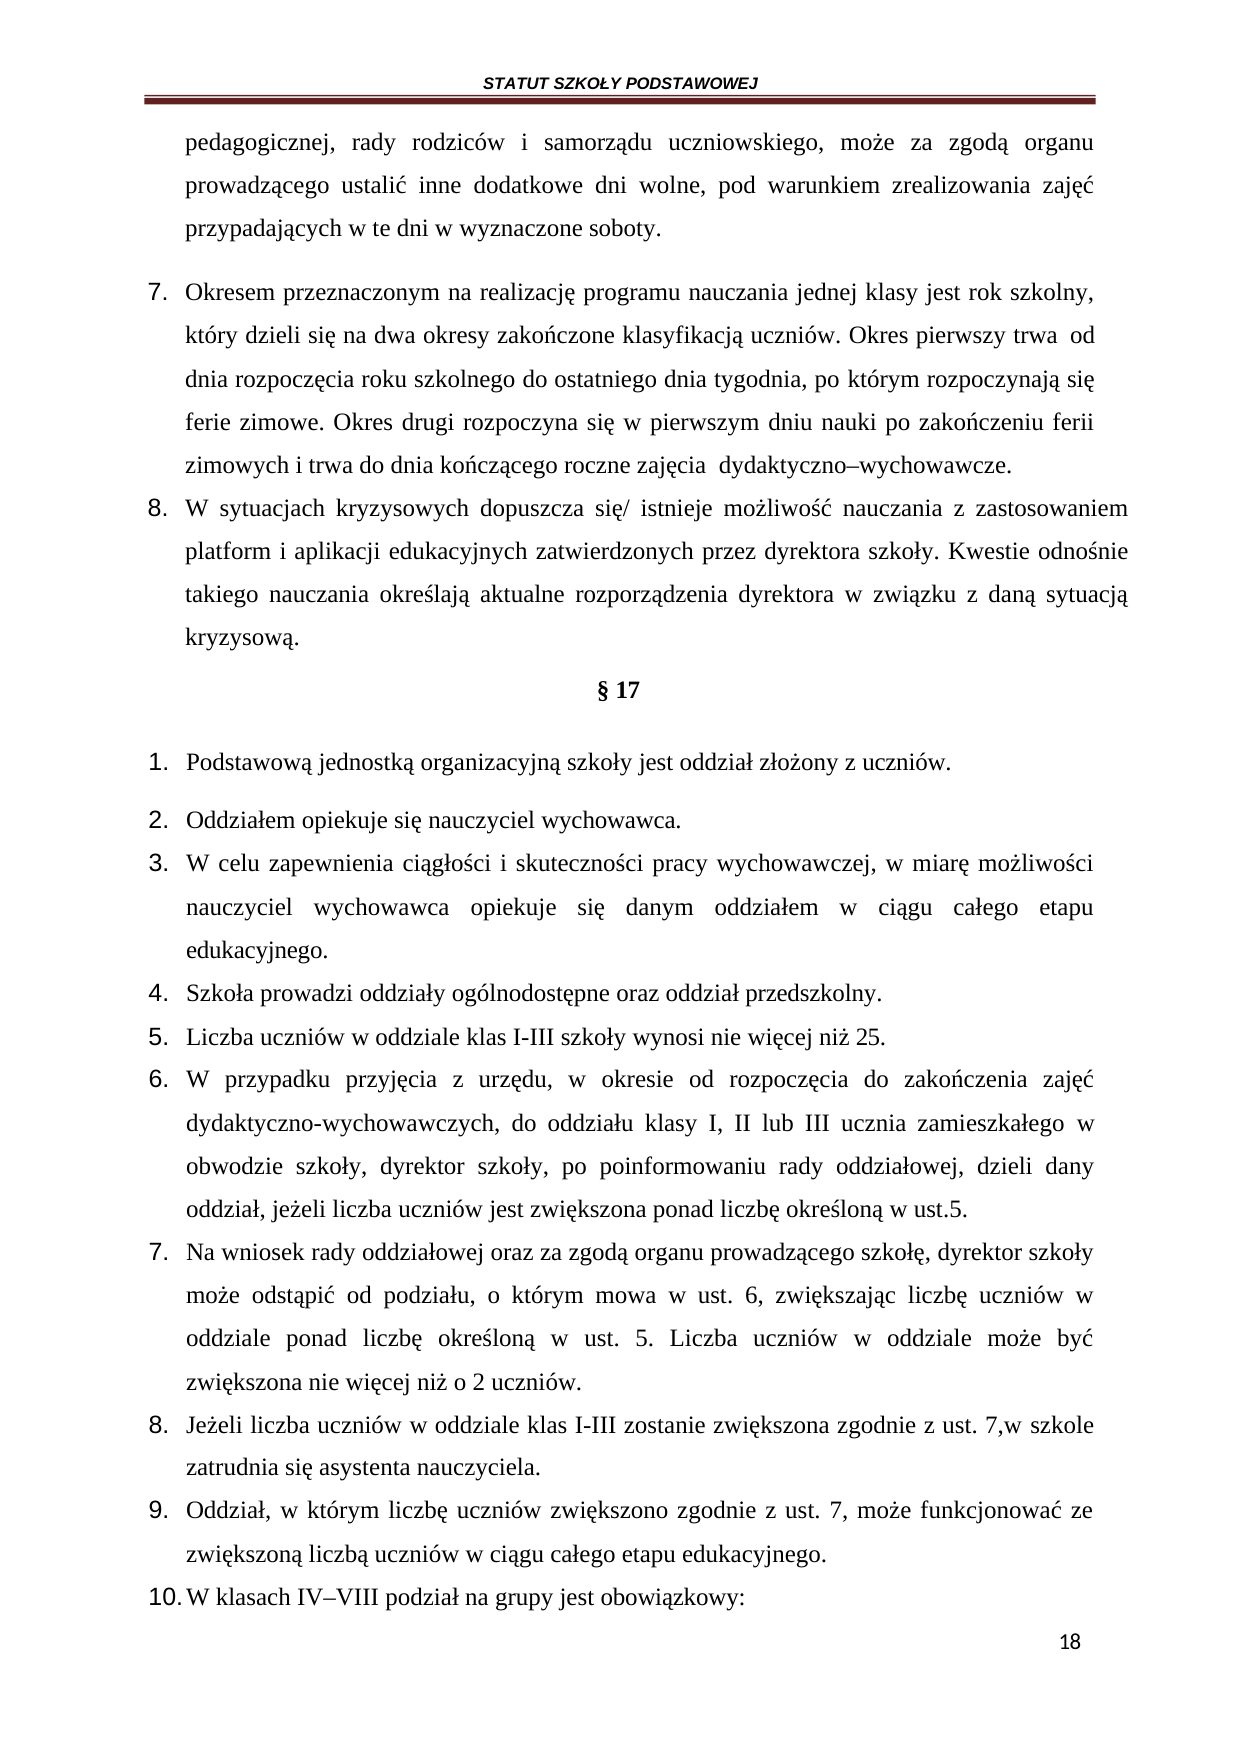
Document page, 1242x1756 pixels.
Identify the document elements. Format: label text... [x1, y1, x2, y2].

list Oddział, w którym liczbę uczniów zwiększono zgodnie z ust. 7, może funkcjonować ze zwiększoną liczbą uczniów w ciągu całego etapu edukacyjnego. [148, 1496, 1094, 1567]
list W przypadku przyjęcia z urzędu, w okresie od rozpoczęcia do zakończenia zajęć dydaktyczno-wychowawczych, do oddziału klasy I, II lub III ucznia zamieszkałego w obwodzie szkoły, dyrektor szkoły, po poinformowaniu rady oddziałowej, dzieli dany oddział, jeżeli liczba uczniów jest zwiększona ponad liczbę określoną w ust.5. [148, 1064, 1095, 1223]
list Szkoła prowadzi oddziały ogólnodostępne oraz oddział przedszkolny. [148, 978, 1129, 1007]
list Okresem przeznaczonym na realizację programu nauczania jednej klasy jest rok szkolny, który dzieli się na dwa okresy zakończone klasyfikacją uczniów. Okres pierwszy trwa od dnia rozpoczęcia roku szkolnego do ostatniego dnia tygodnia, po którym rozpoczynają się ferie zimowe. Okres drugi rozpoczyna się w pierwszym dniu nauki po zakończeniu ferii zimowych i trwa do dnia kończącego roczne zajęcia dydaktyczno–wychowawcze. [147, 277, 1095, 479]
list W celu zapewnienia ciągłości i skuteczności pracy wychowawczej, w miarę możliwości nauczyciel wychowawca opiekuje się danym oddziałem w ciągu całego etapu edukacyjnego. [148, 848, 1094, 963]
list Jeżeli liczba uczniów w oddziale klas I-III zostanie zwiększona zgodnie z ust. 7,w szkole zatrudnia się asystenta nauczyciela. [148, 1410, 1094, 1481]
list Oddziałem opiekuje się nauczyciel wychowawca. [148, 805, 1129, 834]
list Liczba uczniów w oddziale klas I-III szkoły wynosi nie więcej niż 25. [148, 1021, 1129, 1050]
list Na wniosek rady oddziałowej oraz za zgodą organu prowadzącego szkołę, dyrektor szkoły może odstąpić od podziału, o którym mowa w ust. 6, zwiększając liczbę uczniów w oddziale ponad liczbę określoną w ust. 5. Liczba uczniów w oddziale może być zwiększona nie więcej niż o 2 uczniów. [148, 1237, 1094, 1395]
list W sytuacjach kryzysowych dopuszcza się/ istnieje możliwość nauczania z zastosowaniem platform i aplikacji edukacyjnych zatwierdzonych przez dyrektora szkoły. Kwestie odnośnie takiego nauczania określają aktualne rozporządzenia dyrektora w związku z daną sytuacją kryzysową. [147, 493, 1129, 651]
list Podstawową jednostką organizacyjną szkoły jest oddział złożony z uczniów. [148, 747, 1129, 776]
text § 17 [108, 675, 1129, 704]
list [147, 127, 1094, 242]
list W klasach IV–VIII podział na grupy jest obowiązkowy: [148, 1582, 1129, 1611]
